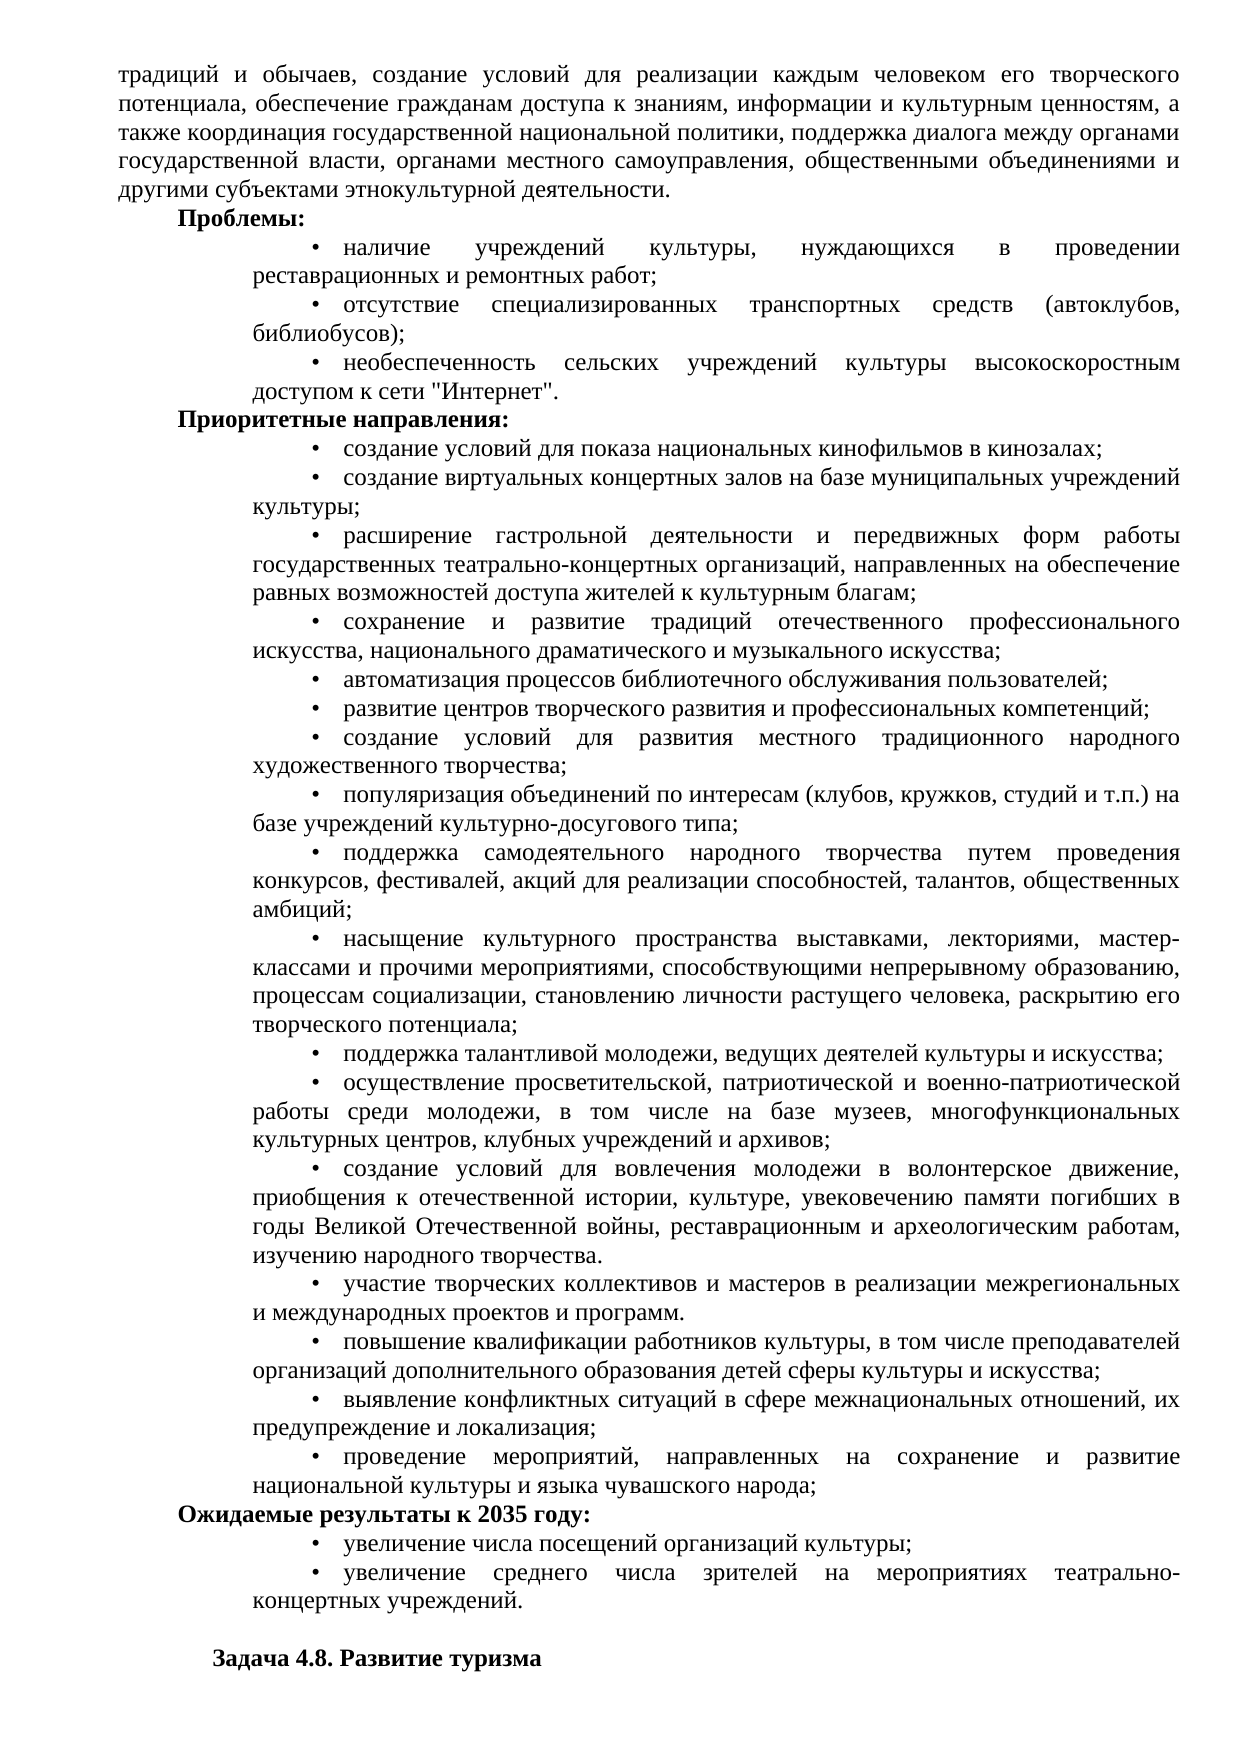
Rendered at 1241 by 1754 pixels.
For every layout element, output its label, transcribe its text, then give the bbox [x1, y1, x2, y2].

text Задача 4.8. Развитие туризма [174, 1643, 1181, 1672]
list сохранение и развитие традиций отечественного профессионального искусства, национального драматического и музыкального искусства; [252, 606, 1181, 664]
list осуществление просветительской, патриотической и военно-патриотической работы среди молодежи, в том числе на базе музеев, многофункциональных культурных центров, клубных учреждений и архивов; [252, 1067, 1181, 1153]
list необеспеченность сельских учреждений культуры высокоскоростным доступом к сети "Интернет". [252, 347, 1181, 404]
list популяризация объединений по интересам (клубов, кружков, студий и т.п.) на базе учреждений культурно-досугового типа; [252, 779, 1181, 837]
text Ожидаемые результаты к 2035 году: [118, 1499, 1181, 1528]
list поддержка талантливой молодежи, ведущих деятелей культуры и искусства; [252, 1038, 1181, 1067]
list увеличение среднего числа зрителей на мероприятиях театрально-концертных учреждений. [252, 1557, 1181, 1614]
list автоматизация процессов библиотечного обслуживания пользователей; [252, 664, 1181, 693]
list наличие учреждений культуры, нуждающихся в проведении реставрационных и ремонтных работ; [252, 232, 1181, 289]
list расширение гастрольной деятельности и передвижных форм работы государственных театрально-концертных организаций, направленных на обеспечение равных возможностей доступа жителей к культурным благам; [252, 520, 1181, 606]
list создание условий для развития местного традиционного народного художественного творчества; [252, 722, 1181, 779]
list насыщение культурного пространства выставками, лекториями, мастер-классами и прочими мероприятиями, способствующими непрерывному образованию, процессам социализации, становлению личности растущего человека, раскрытию его творческого потенциала; [252, 923, 1181, 1038]
list создание условий для вовлечения молодежи в волонтерское движение, приобщения к отечественной истории, культуре, увековечению памяти погибших в годы Великой Отечественной войны, реставрационным и археологическим работам, изучению народного творчества. [252, 1153, 1181, 1268]
list отсутствие специализированных транспортных средств (автоклубов, библиобусов); [252, 289, 1181, 347]
list участие творческих коллективов и мастеров в реализации межрегиональных и международных проектов и программ. [252, 1268, 1181, 1326]
list поддержка самодеятельного народного творчества путем проведения конкурсов, фестивалей, акций для реализации способностей, талантов, общественных амбиций; [252, 837, 1181, 923]
list проведение мероприятий, направленных на сохранение и развитие национальной культуры и языка чувашского народа; [252, 1441, 1181, 1499]
list выявление конфликтных ситуаций в сфере межнациональных отношений, их предупреждение и локализация; [252, 1384, 1181, 1441]
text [118, 59, 1181, 203]
list развитие центров творческого развития и профессиональных компетенций; [252, 693, 1181, 721]
list создание условий для показа национальных кинофильмов в кинозалах; [252, 433, 1181, 462]
list создание виртуальных концертных залов на базе муниципальных учреждений культуры; [252, 462, 1181, 520]
text Приоритетные направления: [118, 404, 1181, 433]
list повышение квалификации работников культуры, в том числе преподавателей организаций дополнительного образования детей сферы культуры и искусства; [252, 1326, 1181, 1384]
list увеличение числа посещений организаций культуры; [252, 1528, 1181, 1557]
text Проблемы: [118, 203, 1181, 232]
